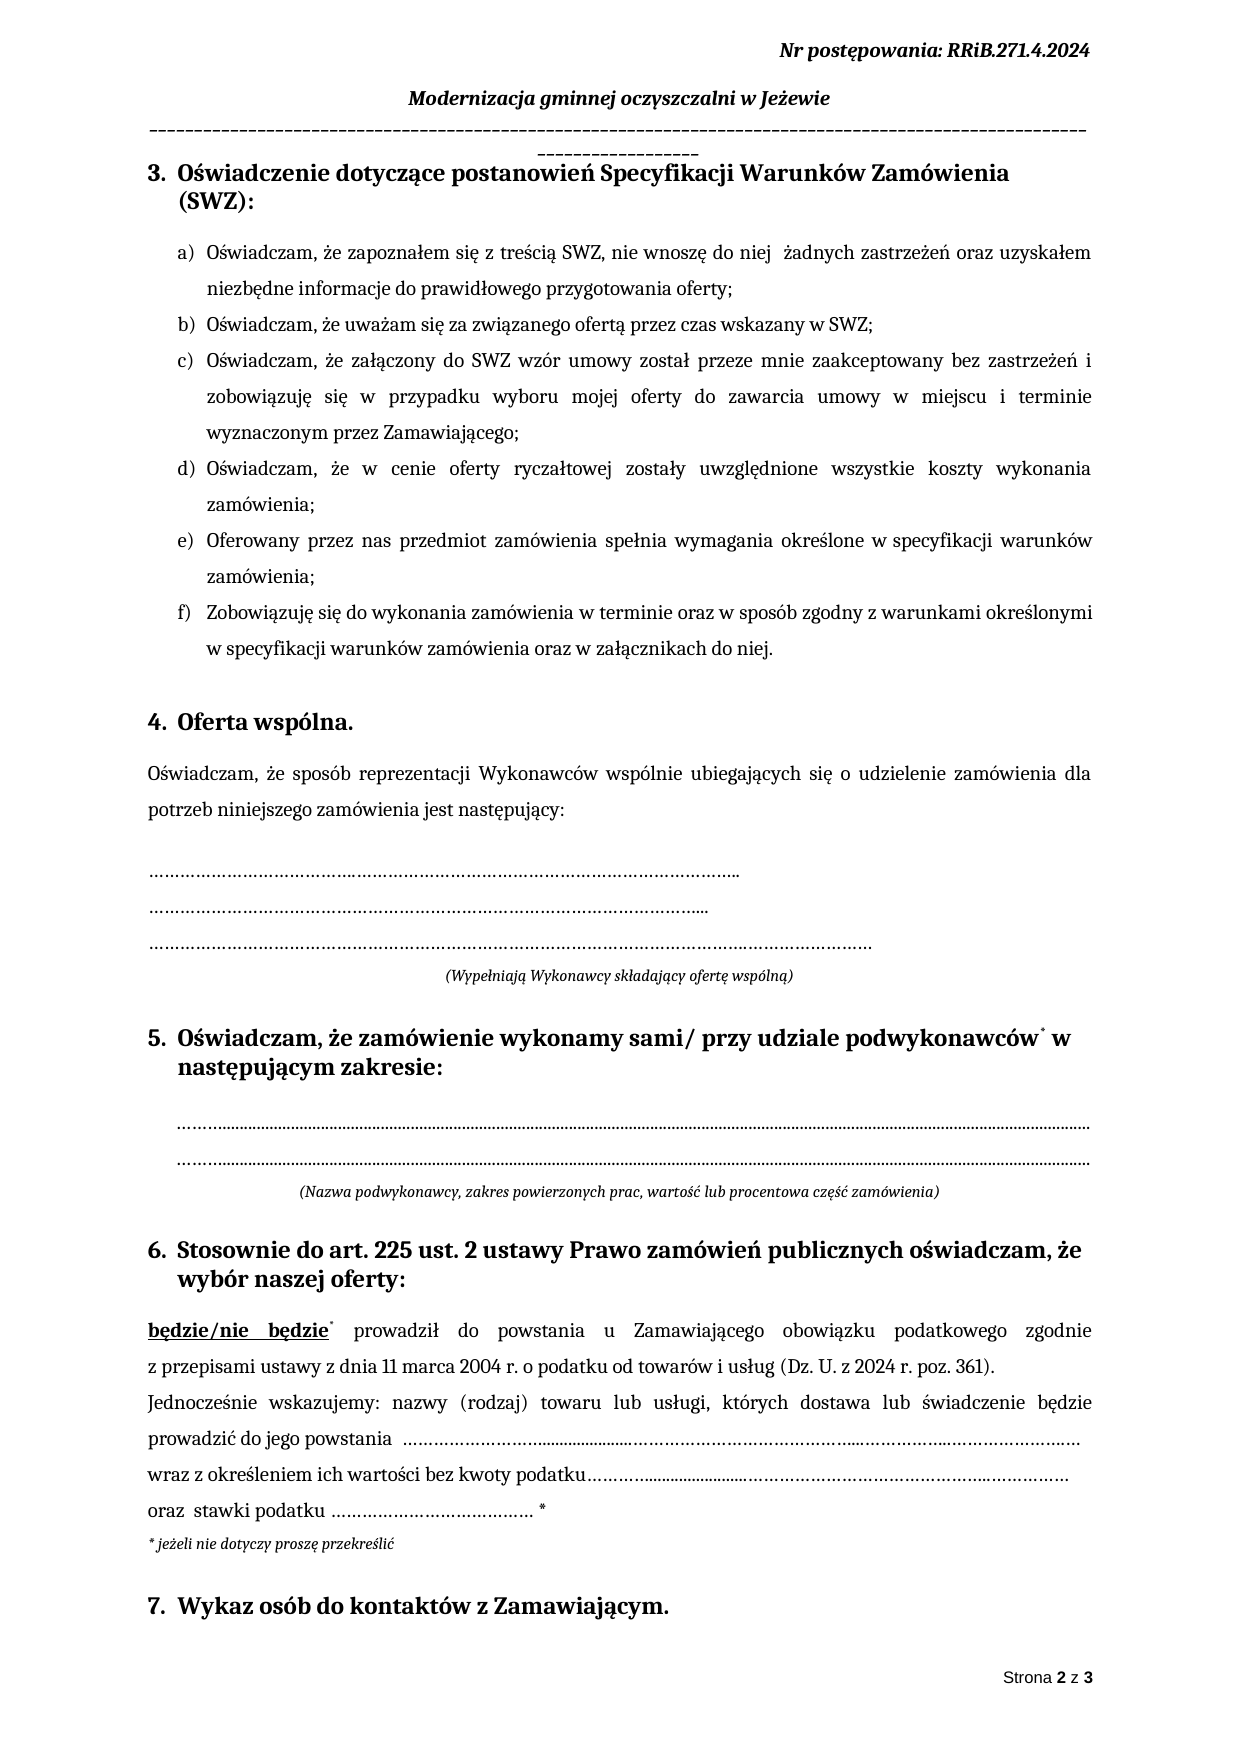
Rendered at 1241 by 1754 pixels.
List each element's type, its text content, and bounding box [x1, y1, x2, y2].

text oraz stawki podatku ………………………………… * [148, 1498, 1093, 1522]
text Oświadczam, że zamówienie wykonamy sami/ przy udziale podwykonawców* w następującym zakresie: [148, 1024, 1093, 1082]
list Oświadczam, że zapoznałem się z treścią SWZ, nie wnoszę do niej żadnych zastrzeżeń oraz uzyskałem niezbędne informacje do prawidłowego przygotowania oferty; [177, 241, 1093, 301]
text (Wypełniają Wykonawcy składający ofertę wspólną) [148, 967, 1093, 986]
text Wykaz osób do kontaktów z Zamawiającym. [148, 1592, 1093, 1620]
text ………........................................................................................................................................................................................................... [148, 1110, 1093, 1134]
text Oświadczam, że sposób reprezentacji Wykonawców wspólnie ubiegających się o udzielenie zamówienia dla potrzeb niniejszego zamówienia jest następujący: [148, 762, 1093, 822]
text wraz z określeniem ich wartości bez kwoty podatku………….......................………………………………………..…………… [148, 1462, 1093, 1486]
list Oświadczam, że załączony do SWZ wzór umowy został przeze mnie zaakceptowany bez zastrzeżeń i zobowiązuję się w przypadku wyboru mojej oferty do zawarcia umowy w miejscu i terminie wyznaczonym przez Zamawiającego; [177, 349, 1093, 445]
text Stosownie do art. 225 ust. 2 ustawy Prawo zamówień publicznych oświadczam, że wybór naszej oferty: [148, 1236, 1093, 1293]
text Oświadczenie dotyczące postanowień Specyfikacji Warunków Zamówienia (SWZ): [148, 158, 1093, 216]
text będzie/nie będzie* prowadził do powstania u Zamawiającego obowiązku podatkowego zgodnie z przepisami ustawy z dnia 11 marca 2004 r. o podatku od towarów i usług (Dz. U. z 2024 r. poz. 361). [148, 1318, 1093, 1378]
list Oferowany przez nas przedmiot zamówienia spełnia wymagania określone w specyfikacji warunków zamówienia; [177, 528, 1093, 588]
list Zobowiązuję się do wykonania zamówienia w terminie oraz w sposób zgodny z warunkami określonymi w specyfikacji warunków zamówienia oraz w załącznikach do niej. [177, 600, 1093, 660]
text ………………………………….………………………………………………………………..……………………………………………………………………………………………...…………………………………………………………………………………………………….…………………… [148, 859, 1093, 955]
text (Nazwa podwykonawcy, zakres powierzonych prac, wartość lub procentowa część zamówienia) [148, 1182, 1093, 1201]
list Oświadczam, że uważam się za związanego ofertą przez czas wskazany w SWZ; [177, 313, 1093, 337]
list Oświadczam, że w cenie oferty ryczałtowej zostały uwzględnione wszystkie koszty wykonania zamówienia; [177, 457, 1093, 517]
text Oferta wspólna. [148, 708, 1093, 737]
text Jednocześnie wskazujemy: nazwy (rodzaj) towaru lub usługi, których dostawa lub świadczenie będzie prowadzić do jego powstania ……………………….....................……………………………………...……………..………………….… [148, 1390, 1093, 1450]
text ………........................................................................................................................................................................................................... [148, 1146, 1093, 1170]
text * jeżeli nie dotyczy proszę przekreślić [148, 1534, 1093, 1553]
